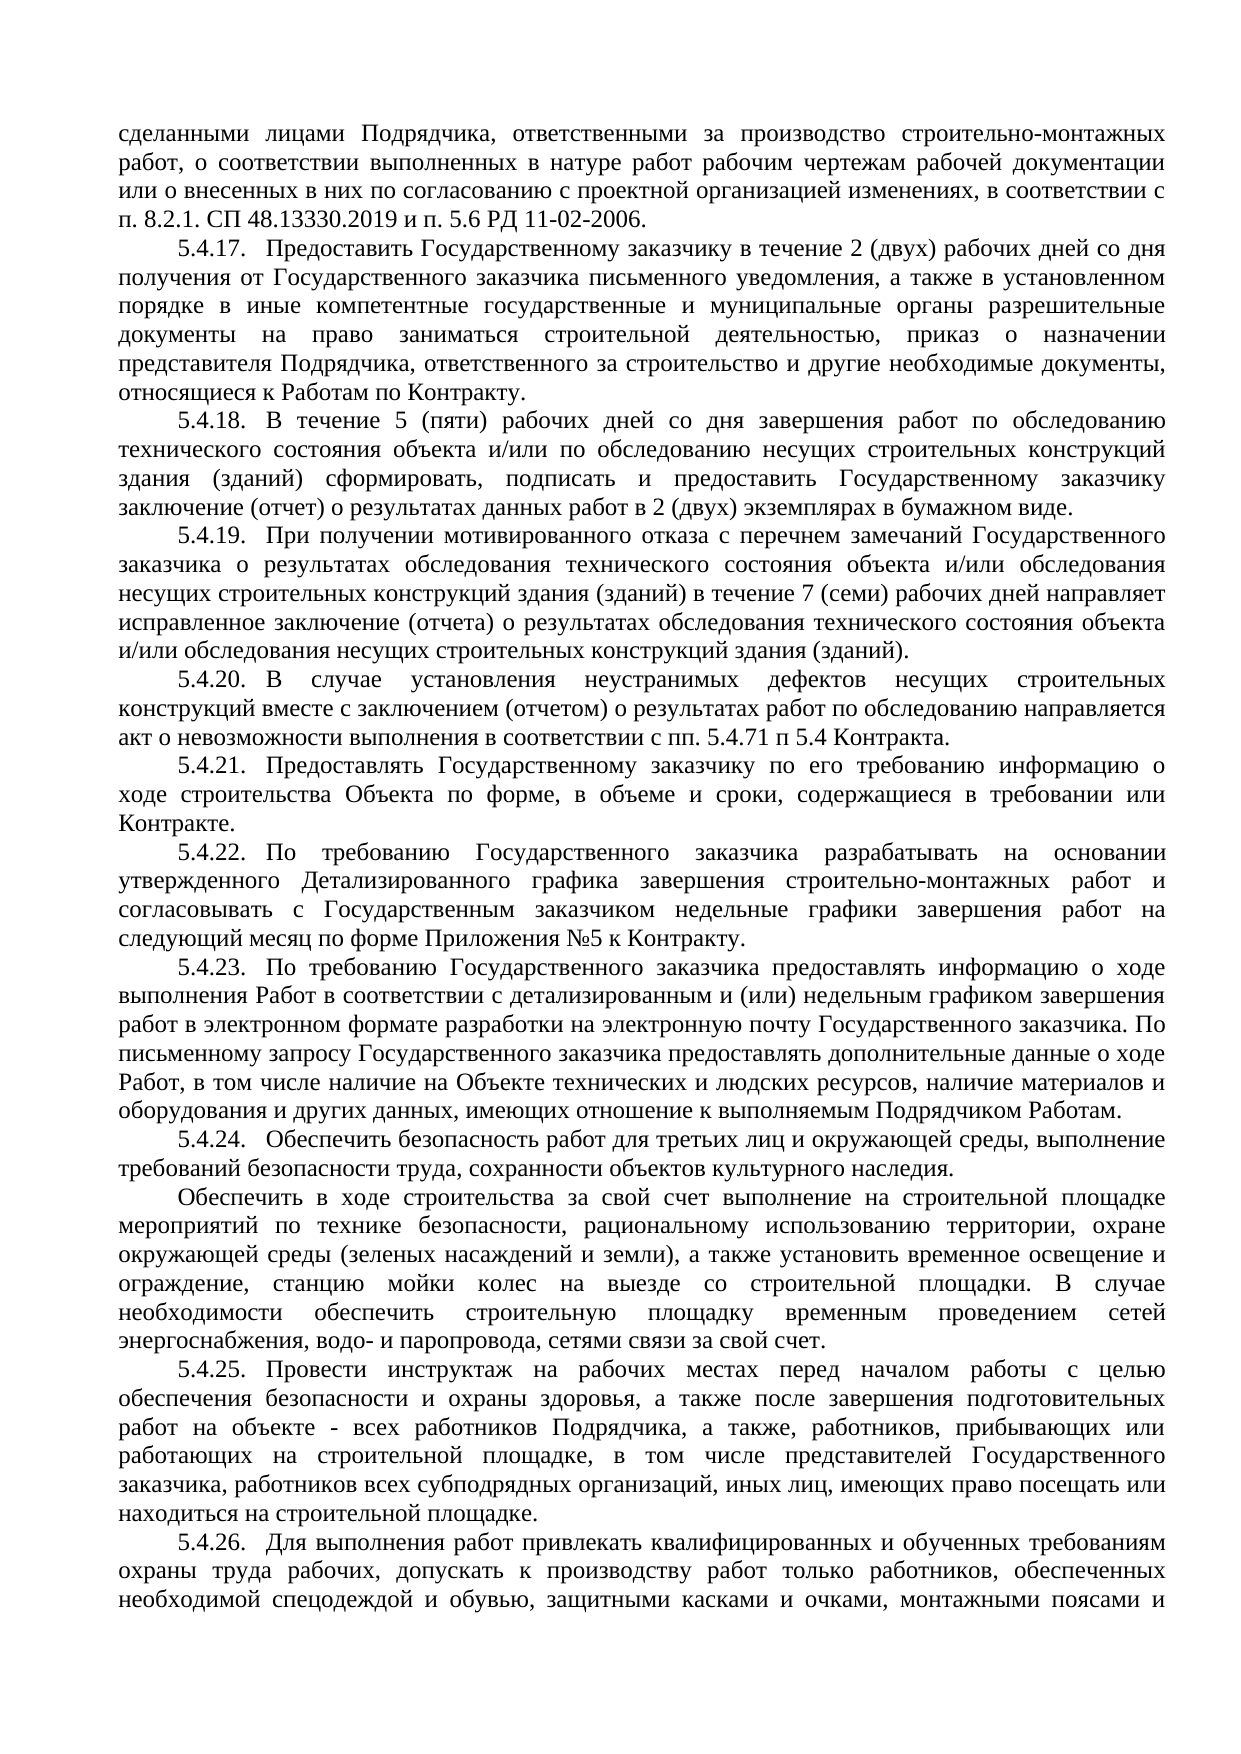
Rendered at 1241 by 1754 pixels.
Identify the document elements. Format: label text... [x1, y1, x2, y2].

list Предоставлять Государственному заказчику по его требованию информацию о ходе строительства Объекта по форме, в объеме и сроки, содержащиеся в требовании или Контракте. [118, 751, 1167, 837]
list По требованию Государственного заказчика разрабатывать на основании утвержденного Детализированного графика завершения строительно-монтажных работ и согласовывать с Государственным заказчиком недельные графики завершения работ на следующий месяц по форме Приложения №5 к Контракту. [118, 837, 1167, 952]
list По требованию Государственного заказчика предоставлять информацию о ходе выполнения Работ в соответствии с детализированным и (или) недельным графиком завершения работ в электронном формате разработки на электронную почту Государственного заказчика. По письменному запросу Государственного заказчика предоставлять дополнительные данные о ходе Работ, в том числе наличие на Объекте технических и людских ресурсов, наличие материалов и оборудования и других данных, имеющих отношение к выполняемым Подрядчиком Работам. [118, 952, 1167, 1124]
list Предоставить Государственному заказчику в течение 2 (двух) рабочих дней со дня получения от Государственного заказчика письменного уведомления, а также в установленном порядке в иные компетентные государственные и муниципальные органы разрешительные документы на право заниматься строительной деятельностью, приказ о назначении представителя Подрядчика, ответственного за строительство и другие необходимые документы, относящиеся к Работам по Контракту. [118, 233, 1167, 406]
list Обеспечить безопасность работ для третьих лиц и окружающей среды, выполнение требований безопасности труда, сохранности объектов культурного наследия. [118, 1124, 1167, 1182]
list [118, 1527, 1167, 1613]
list В течение 5 (пяти) рабочих дней со дня завершения работ по обследованию технического состояния объекта и/или по обследованию несущих строительных конструкций здания (зданий) сформировать, подписать и предоставить Государственному заказчику заключение (отчет) о результатах данных работ в 2 (двух) экземплярах в бумажном виде. [118, 406, 1167, 521]
list Провести инструктаж на рабочих местах перед началом работы с целью обеспечения безопасности и охраны здоровья, а также после завершения подготовительных работ на объекте - всех работников Подрядчика, а также, работников, прибывающих или работающих на строительной площадке, в том числе представителей Государственного заказчика, работников всех субподрядных организаций, иных лиц, имеющих право посещать или находиться на строительной площадке. [118, 1354, 1167, 1527]
list В случае установления неустранимых дефектов несущих строительных конструкций вместе с заключением (отчетом) о результатах работ по обследованию направляется акт о невозможности выполнения в соответствии с пп. 5.4.71 п 5.4 Контракта. [118, 664, 1167, 751]
text Обеспечить в ходе строительства за свой счет выполнение на строительной площадке мероприятий по технике безопасности, рациональному использованию территории, охране окружающей среды (зеленых насаждений и земли), а также установить временное освещение и ограждение, станцию мойки колес на выезде со строительной площадки. В случае необходимости обеспечить строительную площадку временным проведением сетей энергоснабжения, водо- и паропровода, сетями связи за свой счет. [118, 1182, 1167, 1354]
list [118, 118, 1167, 233]
list При получении мотивированного отказа с перечнем замечаний Государственного заказчика о результатах обследования технического состояния объекта и/или обследования несущих строительных конструкций здания (зданий) в течение 7 (семи) рабочих дней направляет исправленное заключение (отчета) о результатах обследования технического состояния объекта и/или обследования несущих строительных конструкций здания (зданий). [118, 521, 1167, 664]
